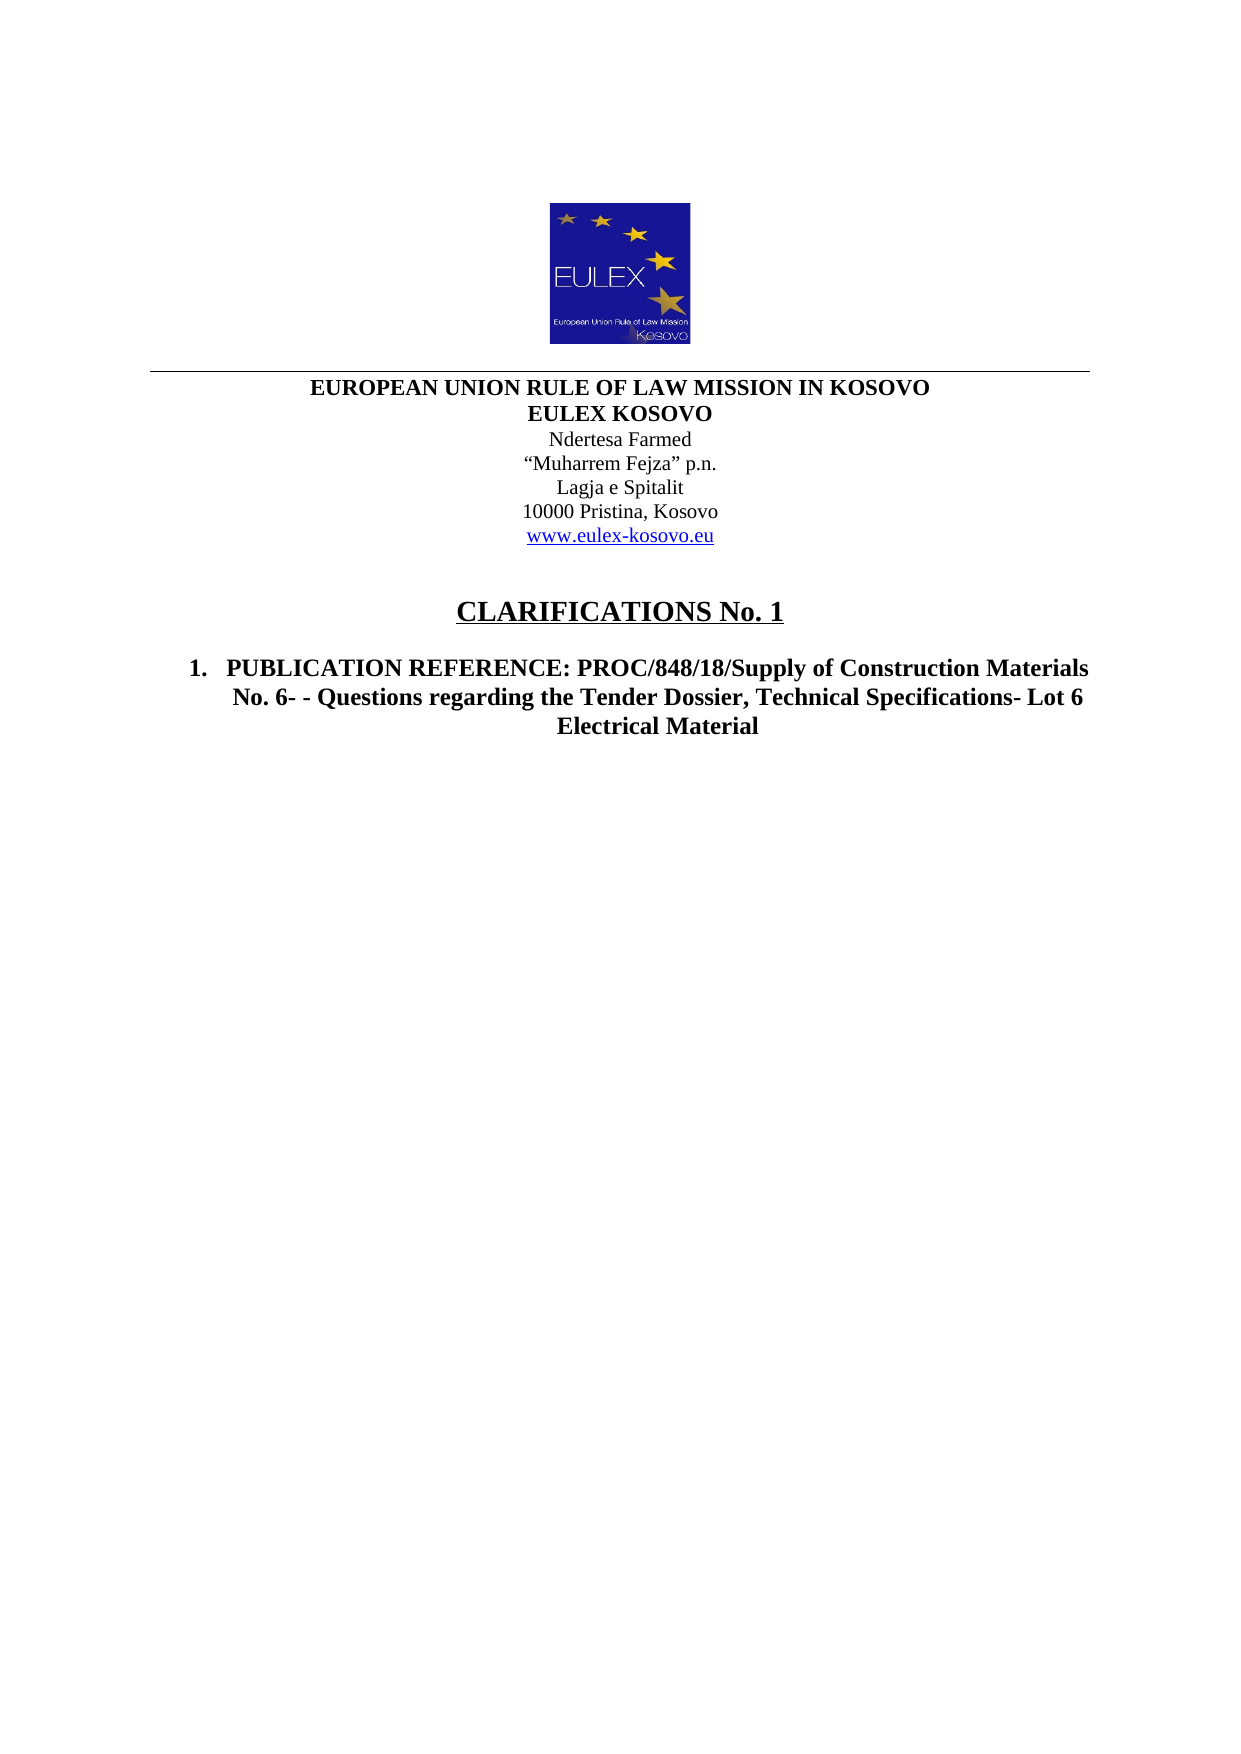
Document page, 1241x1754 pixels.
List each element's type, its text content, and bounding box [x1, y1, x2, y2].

picture [549, 203, 691, 344]
text www.eulex-kosovo.eu [150, 523, 1090, 547]
text EULEX Kosovo [150, 400, 1090, 426]
list PUBLICATION REFERENCE: PROC/848/18/Supply of Construction Materials No. 6- - Questions regarding the Tender Dossier, Technical Specifications- Lot 6 Electrical Material [187, 653, 1090, 740]
text CLARIFICATIONS No. 1 [150, 594, 1090, 627]
text Lagja e Spitalit [150, 474, 1090, 499]
text European Union Rule of Law Mission in Kosovo [150, 372, 1090, 400]
text “Muharrem Fejza” p.n. [150, 451, 1090, 474]
text 10000 Pristina, Kosovo [150, 499, 1090, 523]
text Ndertesa Farmed [150, 426, 1090, 451]
